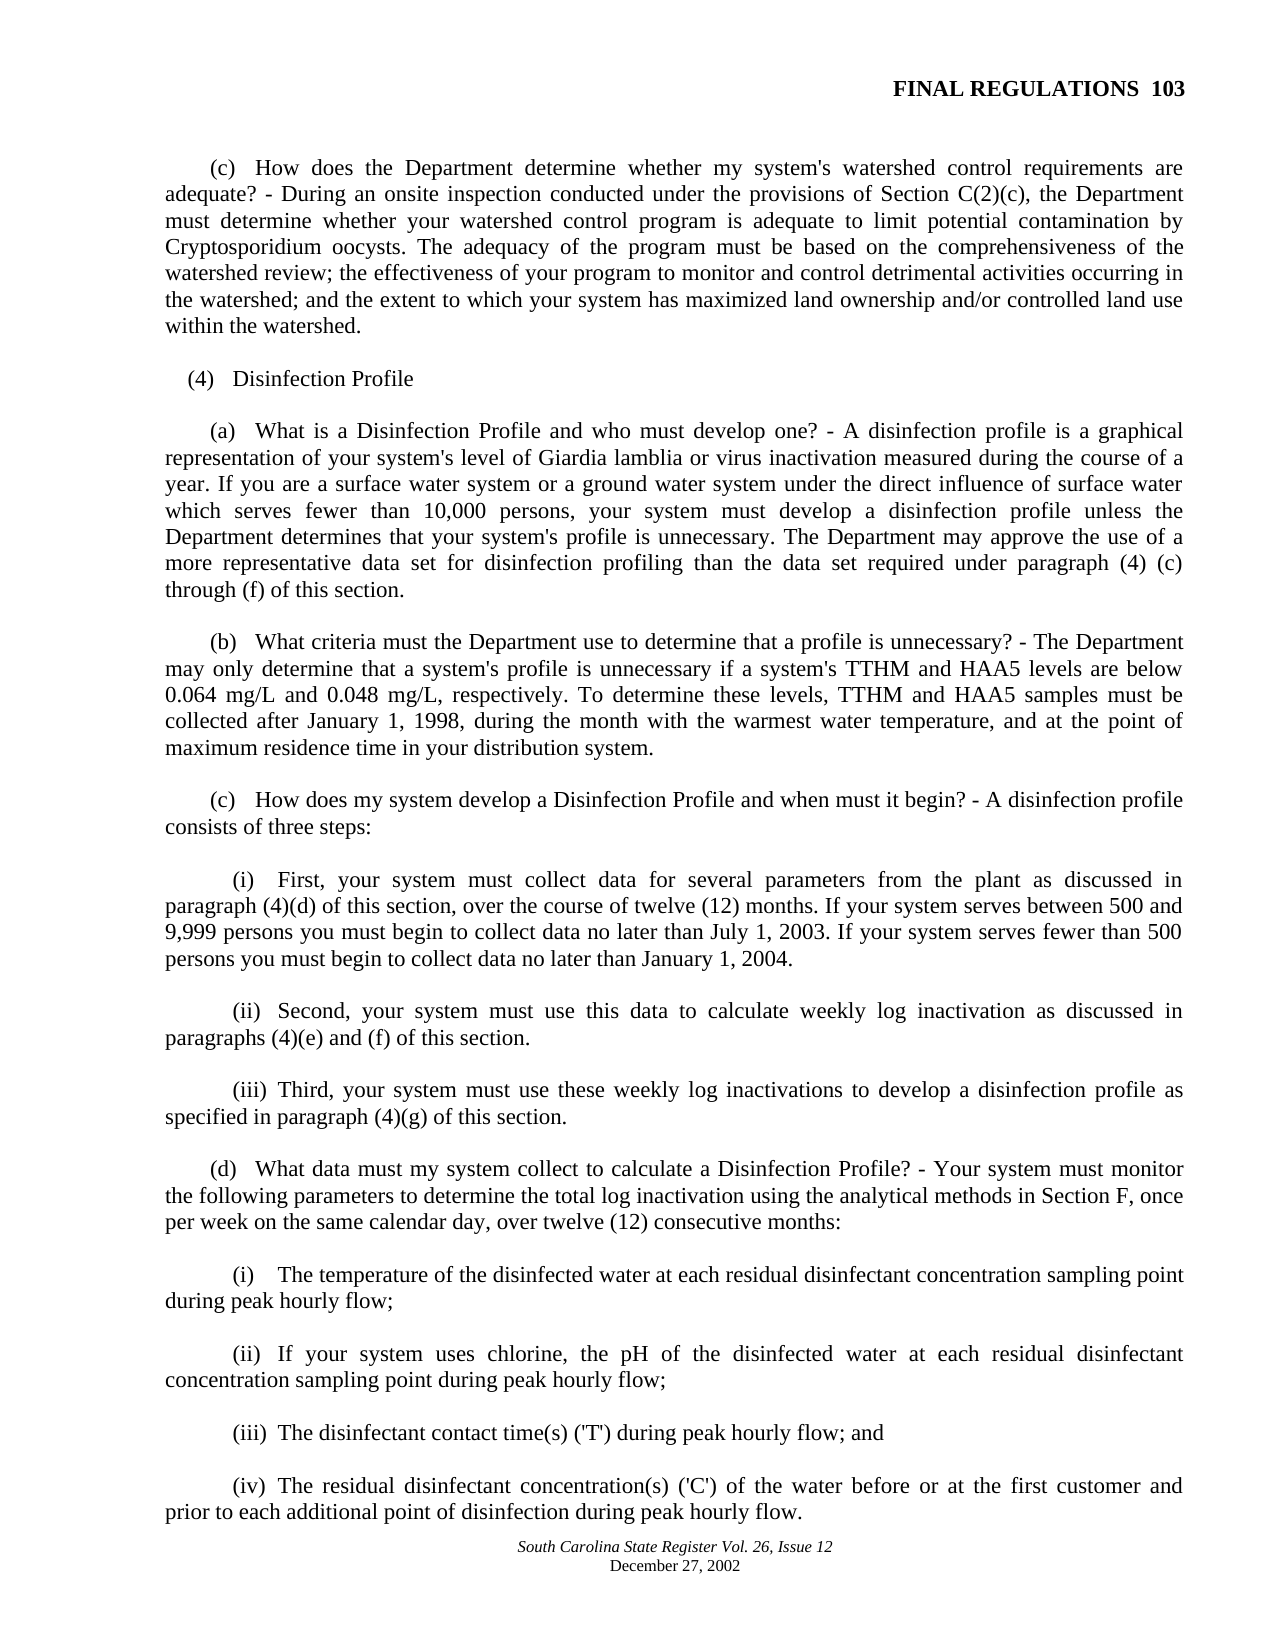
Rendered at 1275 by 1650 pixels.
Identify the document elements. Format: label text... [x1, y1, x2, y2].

text (iii) The disinfectant contact time(s) ('T') during peak hourly flow; and [165, 1419, 1185, 1445]
text (c) How does my system develop a Disinfection Profile and when must it begin? - A disinfection profile consists of three steps: [165, 787, 1185, 839]
text (i) First, your system must collect data for several parameters from the plant as discussed in paragraph (4)(d) of this section, over the course of twelve (12) months. If your system serves between 500 and 9,999 persons you must begin to collect data no later than July 1, 2003. If your system serves fewer than 500 persons you must begin to collect data no later than January 1, 2004. [165, 866, 1185, 971]
text (ii) If your system uses chlorine, the pH of the disinfected water at each residual disinfectant concentration sampling point during peak hourly flow; [165, 1340, 1185, 1393]
text (c) How does the Department determine whether my system's watershed control requirements are adequate? - During an onsite inspection conducted under the provisions of Section C(2)(c), the Department must determine whether your watershed control program is adequate to limit potential contamination by Cryptosporidium oocysts. The adequacy of the program must be based on the comprehensiveness of the watershed review; the effectiveness of your program to monitor and control detrimental activities occurring in the watershed; and the extent to which your system has maximized land ownership and/or controlled land use within the watershed. [165, 154, 1185, 338]
text (a) What is a Disinfection Profile and who must develop one? - A disinfection profile is a graphical representation of your system's level of Giardia lamblia or virus inactivation measured during the course of a year. If you are a surface water system or a ground water system under the direct influence of surface water which serves fewer than 10,000 persons, your system must develop a disinfection profile unless the Department determines that your system's profile is unnecessary. The Department may approve the use of a more representative data set for disinfection profiling than the data set required under paragraph (4) (c) through (f) of this section. [165, 418, 1185, 602]
text (ii) Second, your system must use this data to calculate weekly log inactivation as discussed in paragraphs (4)(e) and (f) of this section. [165, 997, 1185, 1050]
text (i) The temperature of the disinfected water at each residual disinfectant concentration sampling point during peak hourly flow; [165, 1261, 1185, 1314]
text (d) What data must my system collect to calculate a Disinfection Profile? - Your system must monitor the following parameters to determine the total log inactivation using the analytical methods in Section F, once per week on the same calendar day, over twelve (12) consecutive months: [165, 1156, 1185, 1234]
text (b) What criteria must the Department use to determine that a profile is unnecessary? - The Department may only determine that a system's profile is unnecessary if a system's TTHM and HAA5 levels are below 0.064 mg/L and 0.048 mg/L, respectively. To determine these levels, TTHM and HAA5 samples must be collected after January 1, 1998, during the month with the warmest water temperature, and at the point of maximum residence time in your distribution system. [165, 628, 1185, 760]
text (iii) Third, your system must use these weekly log inactivations to develop a disinfection profile as specified in paragraph (4)(g) of this section. [165, 1076, 1185, 1129]
text (4) Disinfection Profile [165, 365, 1185, 391]
text (iv) The residual disinfectant concentration(s) ('C') of the water before or at the first customer and prior to each additional point of disinfection during peak hourly flow. [165, 1472, 1185, 1524]
